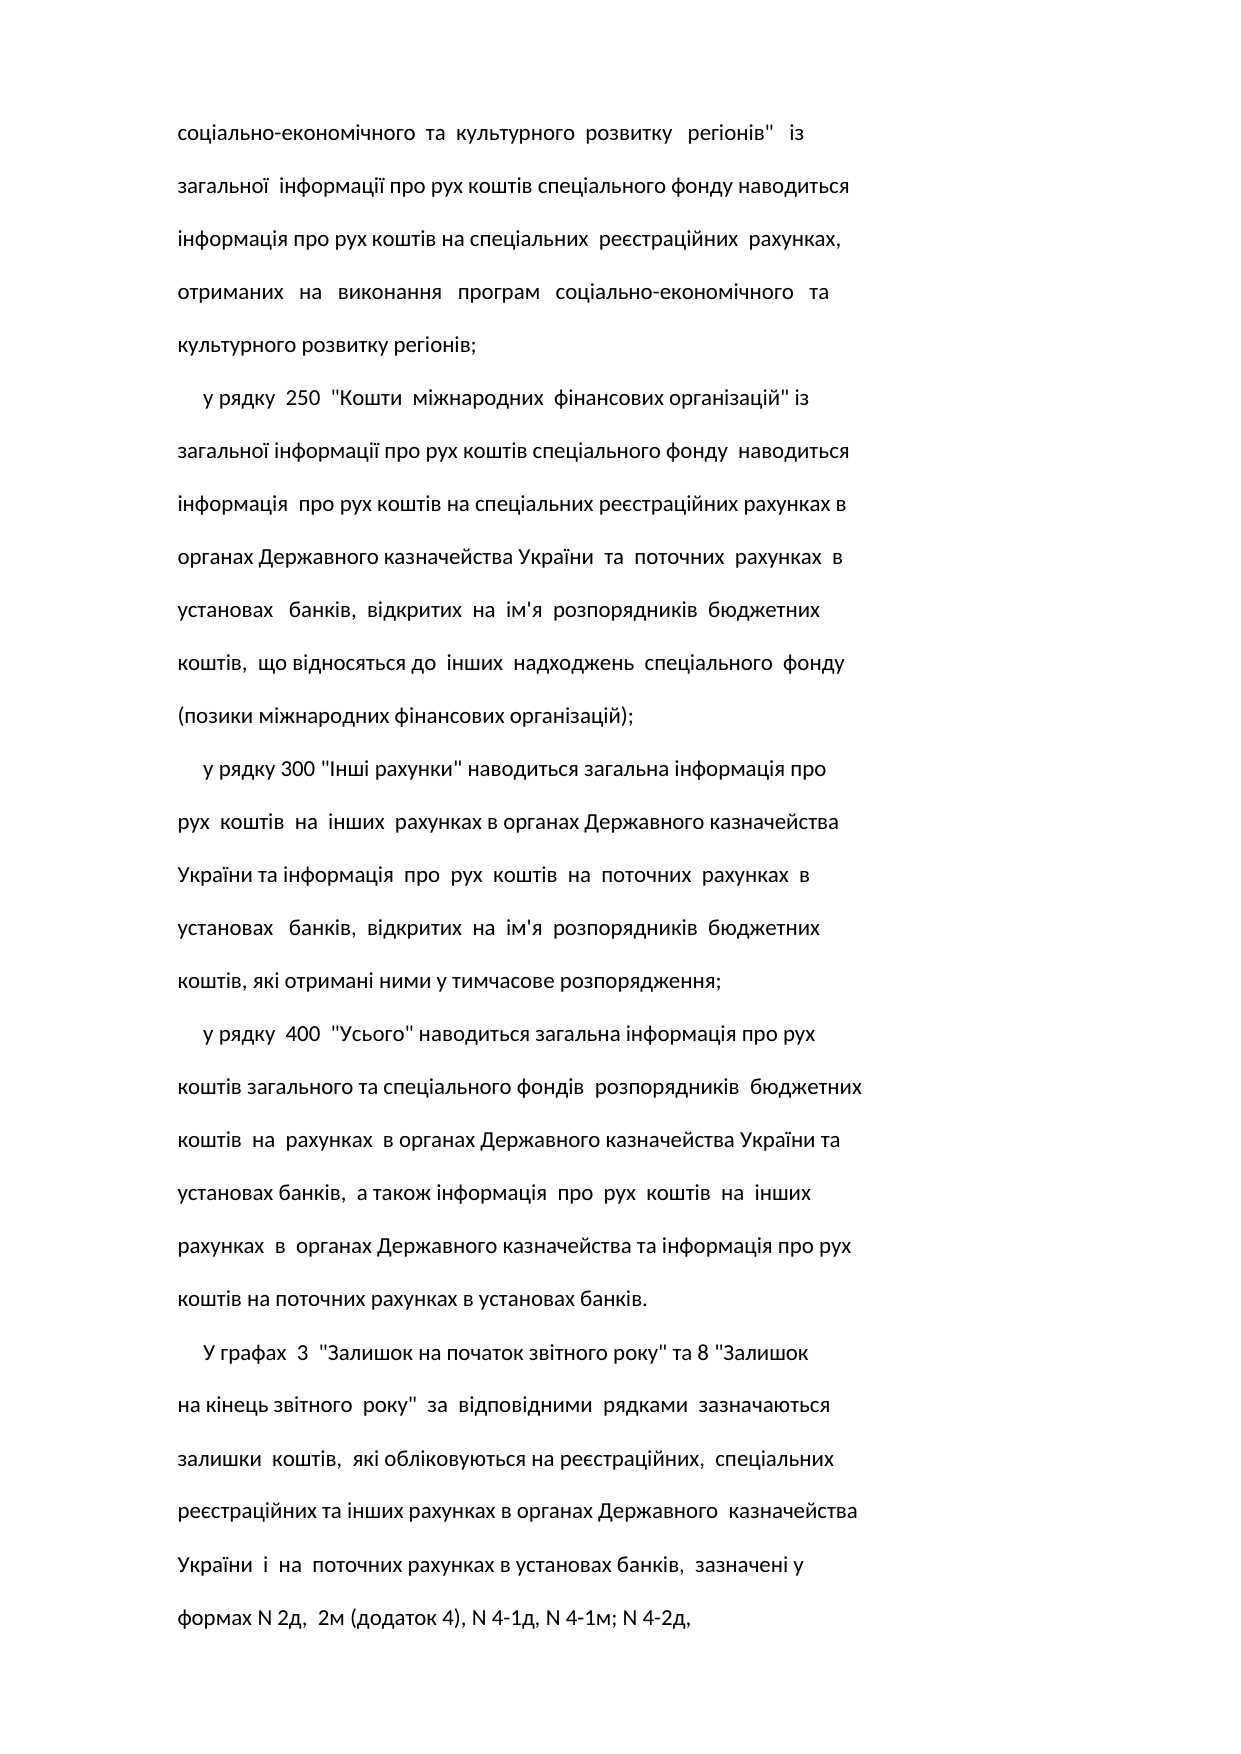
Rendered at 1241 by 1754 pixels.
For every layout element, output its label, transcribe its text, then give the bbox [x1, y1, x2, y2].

text соціально-економічного та культурного розвитку регіонів" із [177, 118, 1152, 146]
text рух коштів на інших рахунках в органах Державного казначейства [177, 807, 1152, 835]
text на кінець звітного року" за відповідними рядками зазначаються [177, 1391, 1152, 1419]
text культурного розвитку регіонів; [177, 330, 1152, 358]
text у рядку 250 "Кошти міжнародних фінансових організацій" із [177, 383, 1152, 411]
text у рядку 400 "Усього" наводиться загальна інформація про рух [177, 1019, 1152, 1047]
text рахунках в органах Державного казначейства та інформація про рух [177, 1232, 1152, 1259]
text реєстраційних та інших рахунках в органах Державного казначейства [177, 1497, 1152, 1525]
text України і на поточних рахунках в установах банків, зазначені у [177, 1550, 1152, 1578]
text загальної інформації про рух коштів спеціального фонду наводиться [177, 436, 1152, 464]
text коштів загального та спеціального фондів розпорядників бюджетних [177, 1072, 1152, 1101]
text установах банків, відкритих на ім'я розпорядників бюджетних [177, 913, 1152, 941]
text коштів, що відносяться до інших надходжень спеціального фонду [177, 648, 1152, 676]
text залишки коштів, які обліковуються на реєстраційних, спеціальних [177, 1444, 1152, 1472]
text коштів, які отримані ними у тимчасове розпорядження; [177, 966, 1152, 994]
text України та інформація про рух коштів на поточних рахунках в [177, 860, 1152, 888]
text У графах 3 "Залишок на початок звітного року" та 8 "Залишок [177, 1338, 1152, 1366]
text інформація про рух коштів на спеціальних реєстраційних рахунках, [177, 224, 1152, 252]
text органах Державного казначейства України та поточних рахунках в [177, 542, 1152, 570]
text установах банків, відкритих на ім'я розпорядників бюджетних [177, 595, 1152, 623]
text коштів на поточних рахунках в установах банків. [177, 1284, 1152, 1313]
text інформація про рух коштів на спеціальних реєстраційних рахунках в [177, 489, 1152, 517]
text загальної інформації про рух коштів спеціального фонду наводиться [177, 171, 1152, 199]
text коштів на рахунках в органах Державного казначейства України та [177, 1126, 1152, 1153]
text формах N 2д, 2м (додаток 4), N 4-1д, N 4-1м; N 4-2д, [177, 1603, 1152, 1631]
text установах банків, а також інформація про рух коштів на інших [177, 1178, 1152, 1207]
text у рядку 300 "Інші рахунки" наводиться загальна інформація про [177, 754, 1152, 782]
text отриманих на виконання програм соціально-економічного та [177, 277, 1152, 305]
text (позики міжнародних фінансових організацій); [177, 701, 1152, 729]
